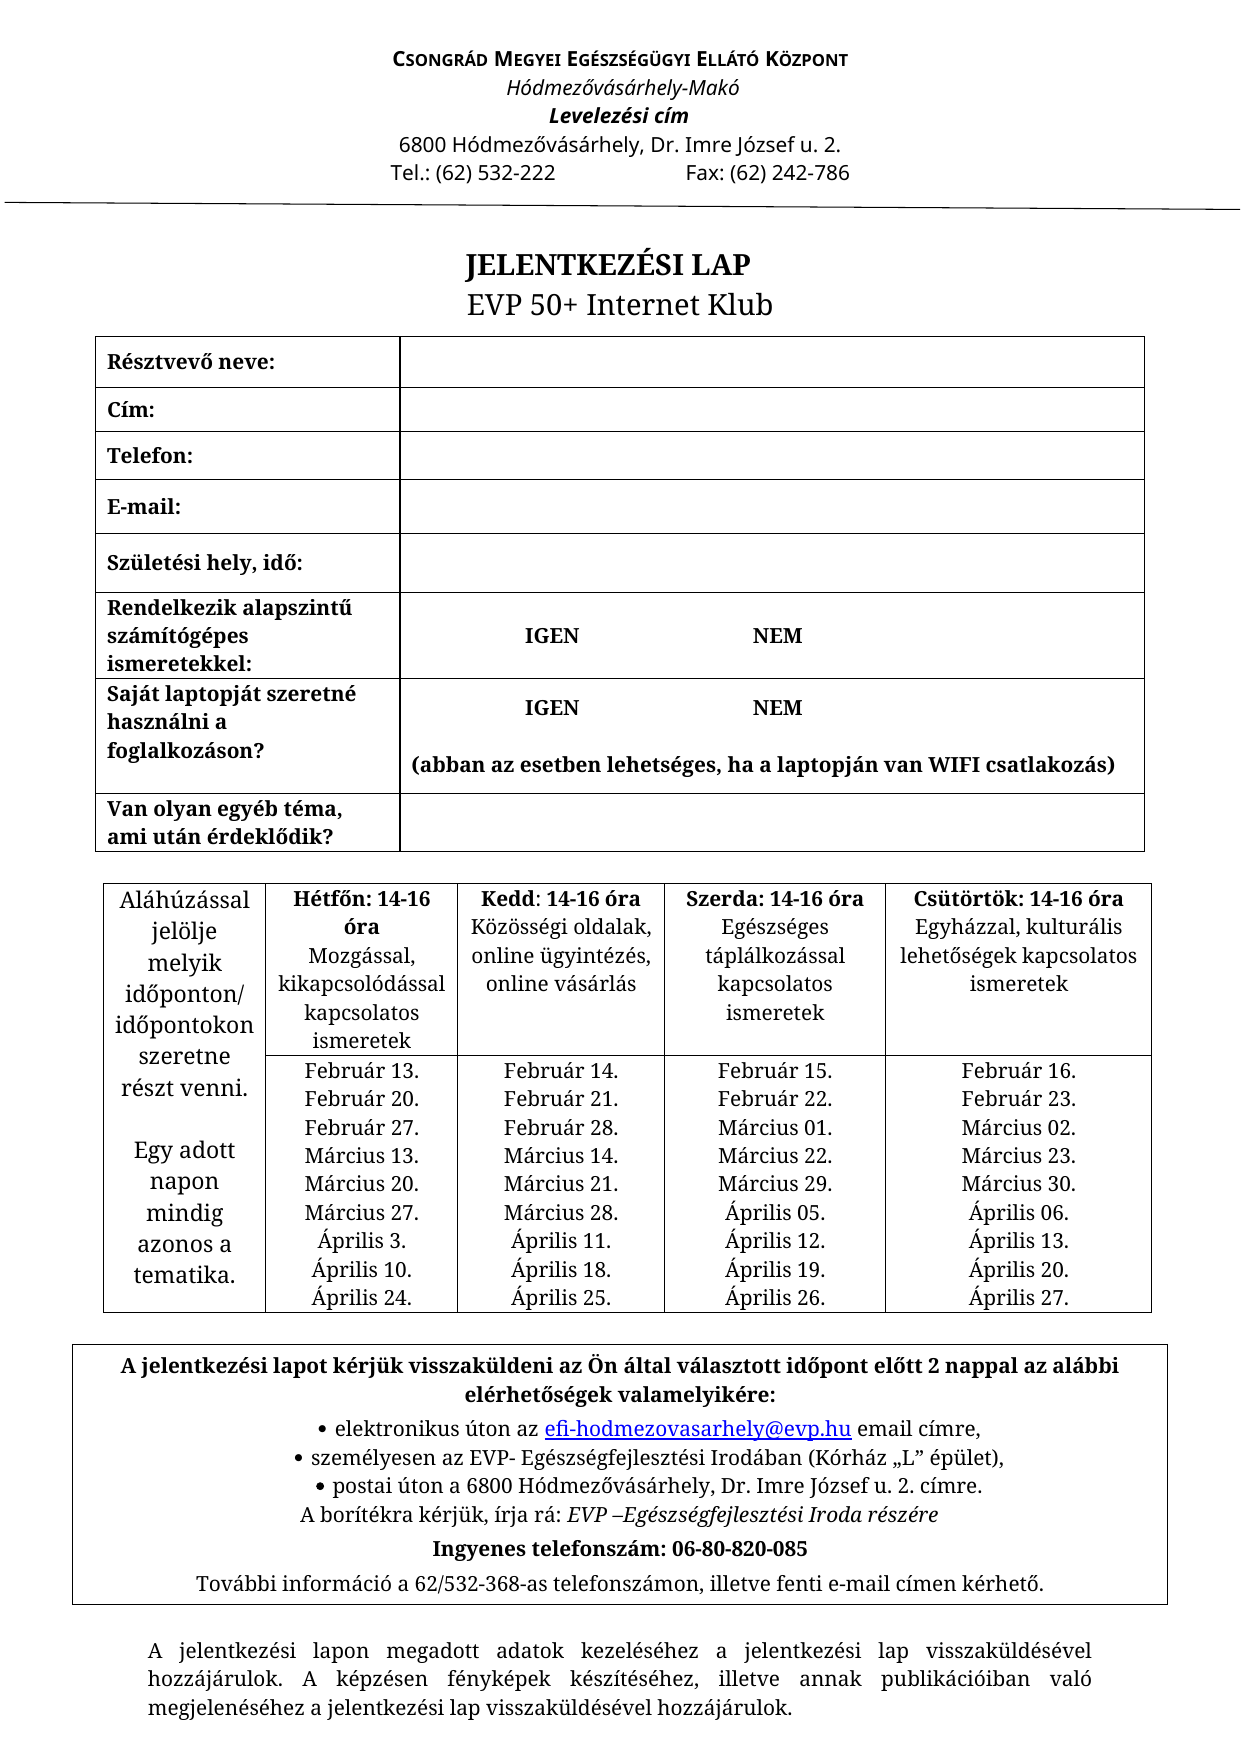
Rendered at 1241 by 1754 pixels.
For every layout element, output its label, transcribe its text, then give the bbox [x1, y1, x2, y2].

table_cell E-mail: [96, 480, 399, 533]
table_cell [401, 432, 1144, 479]
table_header Aláhúzással jelölje melyik időponton/ időpontokon szeretne részt venni. Egy adott napon mindig azonos a tematika. [104, 884, 265, 1312]
table_header Hétfőn: 14-16 óra Mozgással, kikapcsolódással kapcsolatos ismeretek [266, 884, 457, 1055]
table_cell IGEN NEM (abban az esetben lehetséges, ha a laptopján van WIFI csatlakozás) [401, 679, 1144, 793]
text EVP 50+ Internet Klub [148, 284, 1093, 323]
table_cell Születési hely, idő: [96, 534, 399, 592]
table_cell Rendelkezik alapszintű számítógépes ismeretekkel: [96, 593, 399, 678]
table_header Csütörtök: 14-16 óra Egyházzal, kulturális lehetőségek kapcsolatos ismeretek [886, 884, 1151, 1055]
table_cell [401, 388, 1144, 431]
table_cell Február 13. Február 20. Február 27. Március 13. Március 20. Március 27. Április 3. Április 10. Április 24. [266, 1056, 457, 1312]
table_cell Van olyan egyéb téma, ami után érdeklődik? [96, 794, 399, 851]
table_header A jelentkezési lapot kérjük visszaküldeni az Ön által választott időpont előtt 2 nappal az alábbi elérhetőségek valamelyikére: elektronikus úton az efi-hodmezovasarhely@evp.hu email címre, személyesen az EVP- Egészségfejlesztési Irodában (Kórház „L” épület), postai úton a 6800 Hódmezővásárhely, Dr. Imre József u. 2. címre. A borítékra kérjük, írja rá: EVP –Egészségfejlesztési Iroda részére Ingyenes telefonszám: 06-80-820-085 További információ a 62/532-368-as telefonszámon, illetve fenti e-mail címen kérhető. [73, 1345, 1167, 1604]
table_cell [401, 794, 1144, 851]
table_cell Saját laptopját szeretné használni a foglalkozáson? [96, 679, 399, 793]
table_header Résztvevő neve: [96, 337, 399, 387]
table_cell Cím: [96, 388, 399, 431]
table_header [401, 337, 1144, 387]
table_cell [401, 534, 1144, 592]
text A jelentkezési lapon megadott adatok kezeléséhez a jelentkezési lap visszaküldésével hozzájárulok. A képzésen fényképek készítéséhez, illetve annak publikációiban való megjelenéséhez a jelentkezési lap visszaküldésével hozzájárulok. [148, 1636, 1093, 1721]
table_cell Telefon: [96, 432, 399, 479]
table_cell Február 14. Február 21. Február 28. Március 14. Március 21. Március 28. Április 11. Április 18. Április 25. [458, 1056, 664, 1312]
table_header Kedd: 14-16 óra Közösségi oldalak, online ügyintézés, online vásárlás [458, 884, 664, 1055]
table_cell IGEN NEM [401, 593, 1144, 678]
table_cell Február 16. Február 23. Március 02. Március 23. Március 30. Április 06. Április 13. Április 20. Április 27. [886, 1056, 1151, 1312]
table_header Szerda: 14-16 óra Egészséges táplálkozással kapcsolatos ismeretek [665, 884, 885, 1055]
table_cell Február 15. Február 22. Március 01. Március 22. Március 29. Április 05. Április 12. Április 19. Április 26. [665, 1056, 885, 1312]
table_cell [401, 480, 1144, 533]
text JELENTKEZÉSI LAP [369, 244, 1093, 284]
